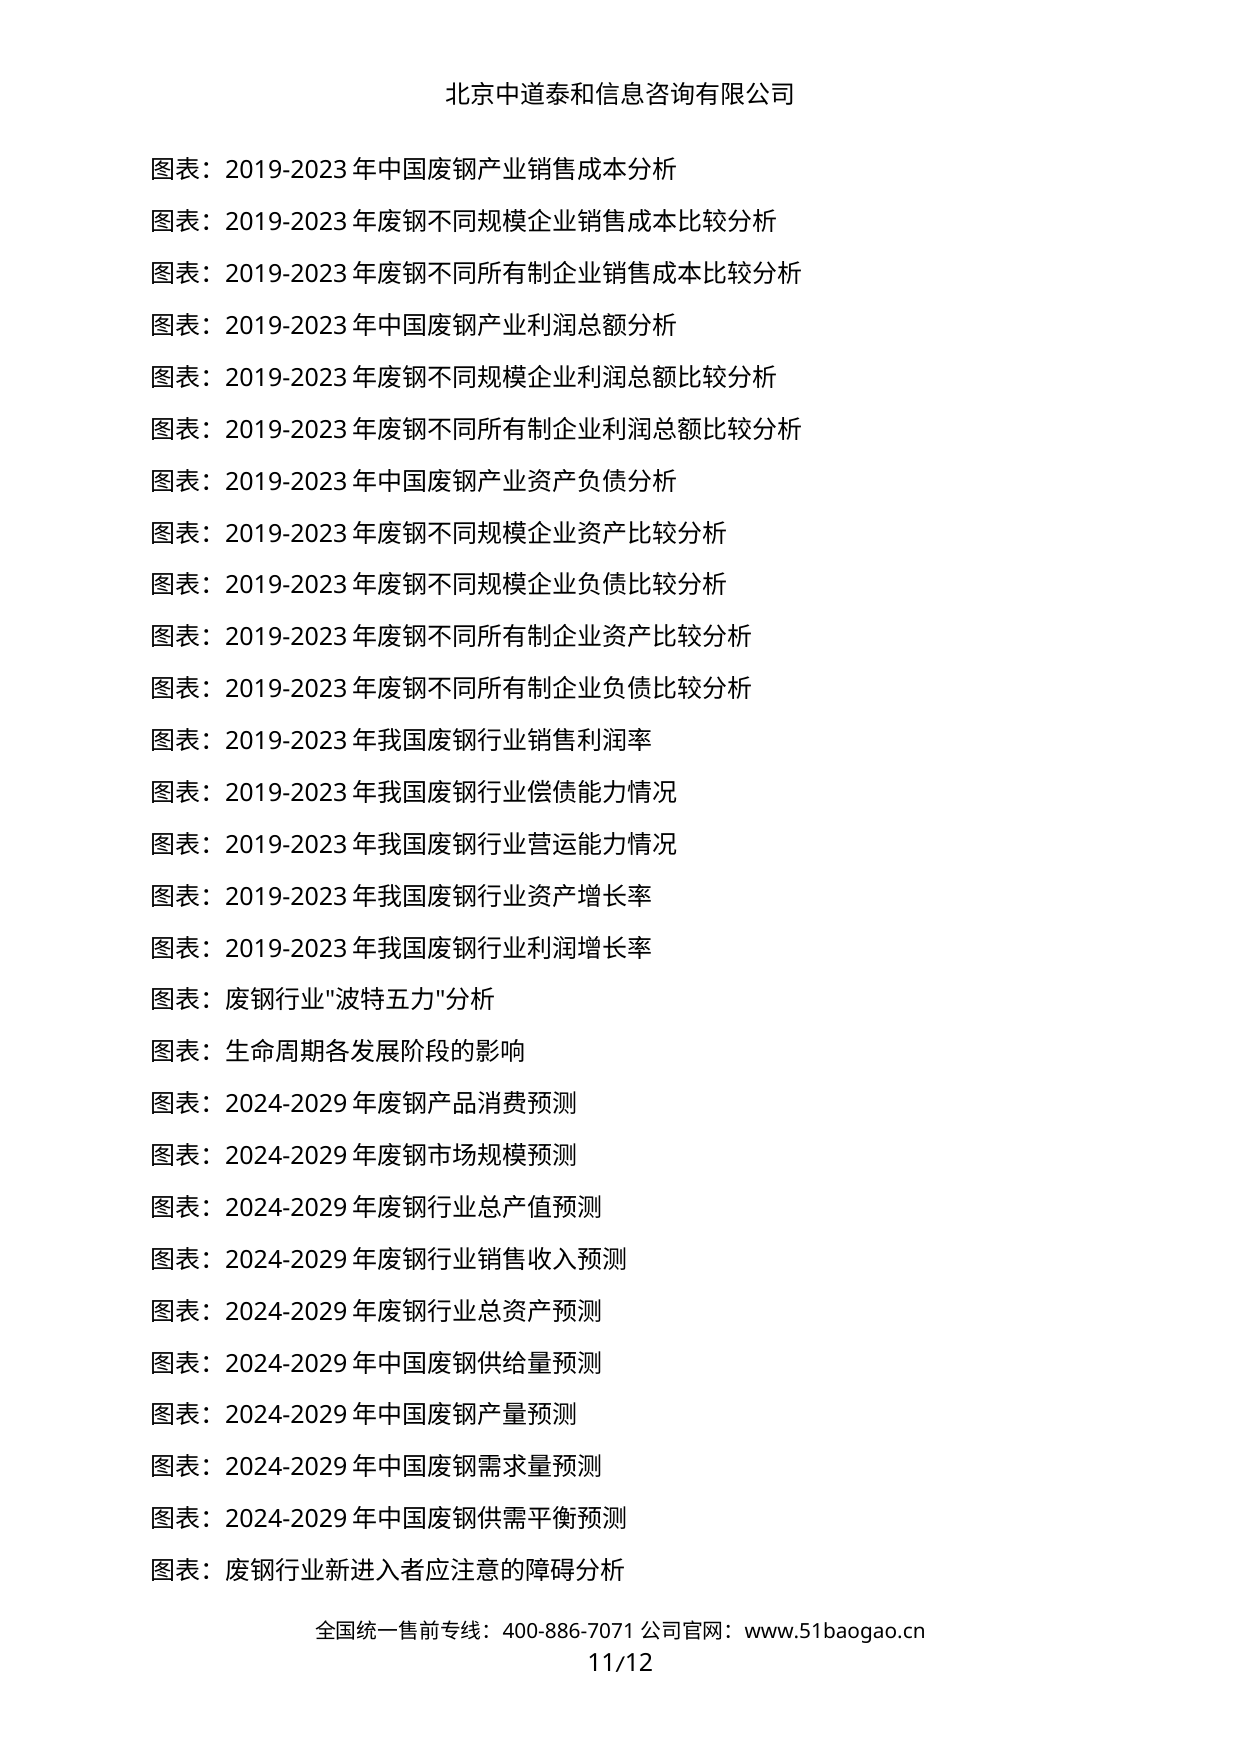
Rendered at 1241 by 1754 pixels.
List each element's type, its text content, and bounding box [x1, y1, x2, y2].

text 图表：2024-2029年中国废钢需求量预测 [150, 1447, 1090, 1483]
text 图表：2019-2023年我国废钢行业利润增长率 [150, 928, 1090, 964]
text 图表：2019-2023年中国废钢产业利润总额分析 [150, 306, 1090, 342]
text 图表：2024-2029年中国废钢供需平衡预测 [150, 1499, 1090, 1535]
text 图表：2019-2023年我国废钢行业营运能力情况 [150, 824, 1090, 861]
text 图表：2019-2023年废钢不同规模企业资产比较分析 [150, 513, 1090, 549]
text 图表：2019-2023年我国废钢行业销售利润率 [150, 721, 1090, 757]
text 图表：2019-2023年我国废钢行业偿债能力情况 [150, 772, 1090, 809]
text 图表：废钢行业"波特五力"分析 [150, 980, 1090, 1016]
text 图表：2024-2029年废钢行业总产值预测 [150, 1187, 1090, 1224]
text 图表：2019-2023年废钢不同所有制企业资产比较分析 [150, 617, 1090, 653]
text 图表：2019-2023年废钢不同规模企业销售成本比较分析 [150, 202, 1090, 238]
text 图表：2019-2023年废钢不同所有制企业利润总额比较分析 [150, 409, 1090, 446]
text 图表：2019-2023年我国废钢行业资产增长率 [150, 876, 1090, 912]
text 图表：2024-2029年废钢行业销售收入预测 [150, 1239, 1090, 1276]
text 图表：2024-2029年中国废钢供给量预测 [150, 1343, 1090, 1379]
text 图表：2019-2023年中国废钢产业销售成本分析 [150, 150, 1090, 186]
text 图表：废钢行业新进入者应注意的障碍分析 [150, 1551, 1090, 1587]
text 图表：2024-2029年中国废钢产量预测 [150, 1395, 1090, 1431]
text 图表：2019-2023年中国废钢产业资产负债分析 [150, 461, 1090, 497]
text 图表：2019-2023年废钢不同规模企业利润总额比较分析 [150, 357, 1090, 394]
text 图表：2024-2029年废钢市场规模预测 [150, 1136, 1090, 1172]
text 图表：生命周期各发展阶段的影响 [150, 1032, 1090, 1068]
text 图表：2019-2023年废钢不同规模企业负债比较分析 [150, 565, 1090, 601]
text 图表：2024-2029年废钢产品消费预测 [150, 1084, 1090, 1120]
text 图表：2019-2023年废钢不同所有制企业销售成本比较分析 [150, 254, 1090, 290]
text 图表：2019-2023年废钢不同所有制企业负债比较分析 [150, 669, 1090, 705]
text 图表：2024-2029年废钢行业总资产预测 [150, 1291, 1090, 1327]
